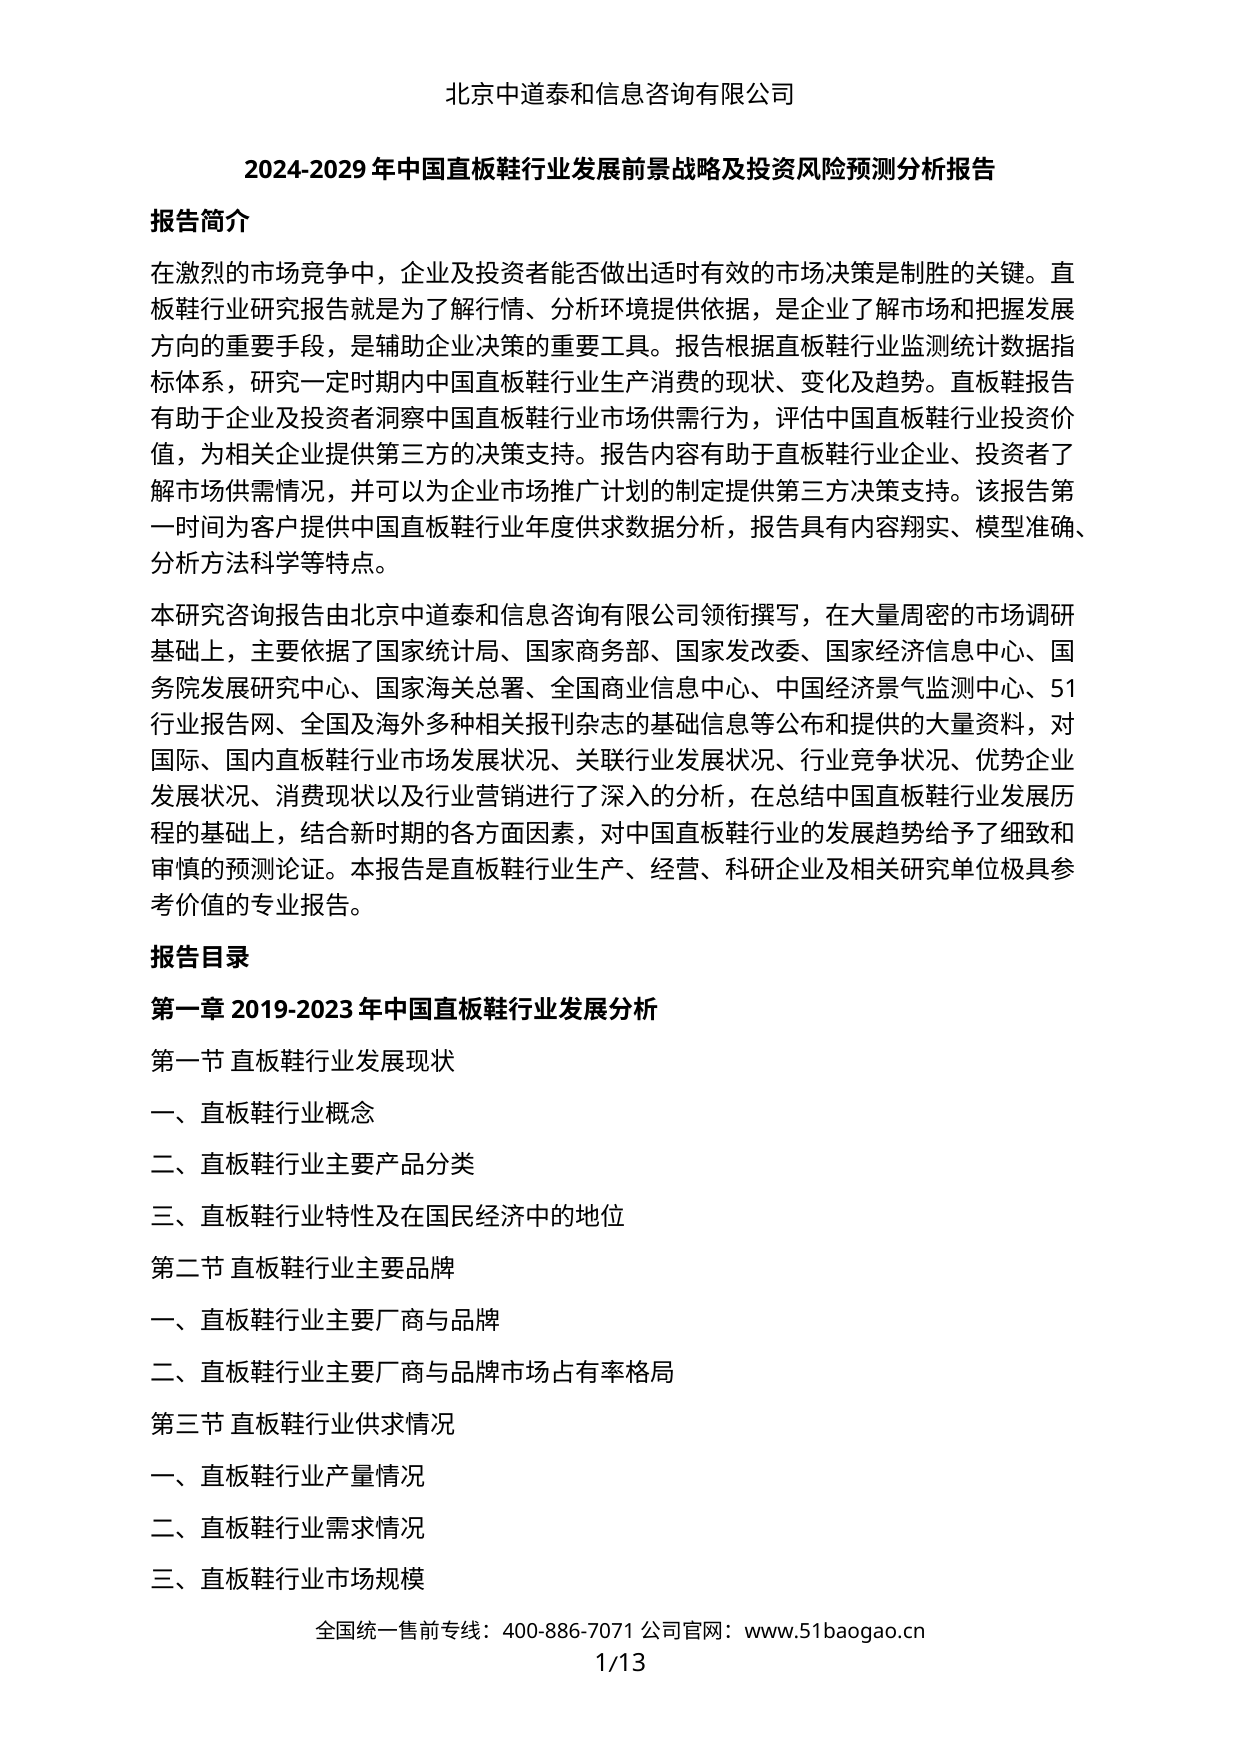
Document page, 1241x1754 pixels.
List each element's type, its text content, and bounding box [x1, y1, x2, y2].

text 报告目录 [150, 937, 1090, 974]
text 第三节 直板鞋行业供求情况 [150, 1404, 1090, 1441]
text 二、直板鞋行业需求情况 [150, 1508, 1090, 1544]
text 第二节 直板鞋行业主要品牌 [150, 1249, 1090, 1285]
text 三、直板鞋行业市场规模 [150, 1560, 1090, 1596]
text 一、直板鞋行业主要厂商与品牌 [150, 1301, 1090, 1337]
text 本研究咨询报告由北京中道泰和信息咨询有限公司领衔撰写，在大量周密的市场调研基础上，主要依据了国家统计局、国家商务部、国家发改委、国家经济信息中心、国务院发展研究中心、国家海关总署、全国商业信息中心、中国经济景气监测中心、51行业报告网、全国及海外多种相关报刊杂志的基础信息等公布和提供的大量资料，对国际、国内直板鞋行业市场发展状况、关联行业发展状况、行业竞争状况、优势企业发展状况、消费现状以及行业营销进行了深入的分析，在总结中国直板鞋行业发展历程的基础上，结合新时期的各方面因素，对中国直板鞋行业的发展趋势给予了细致和审慎的预测论证。本报告是直板鞋行业生产、经营、科研企业及相关研究单位极具参考价值的专业报告。 [150, 596, 1090, 922]
text 第一节 直板鞋行业发展现状 [150, 1041, 1090, 1077]
text 报告简介 [150, 202, 1090, 238]
text 二、直板鞋行业主要厂商与品牌市场占有率格局 [150, 1352, 1090, 1389]
text 第一章 2019-2023年中国直板鞋行业发展分析 [150, 989, 1090, 1026]
text 一、直板鞋行业概念 [150, 1093, 1090, 1129]
text 二、直板鞋行业主要产品分类 [150, 1145, 1090, 1181]
text 在激烈的市场竞争中，企业及投资者能否做出适时有效的市场决策是制胜的关键。直板鞋行业研究报告就是为了解行情、分析环境提供依据，是企业了解市场和把握发展方向的重要手段，是辅助企业决策的重要工具。报告根据直板鞋行业监测统计数据指标体系，研究一定时期内中国直板鞋行业生产消费的现状、变化及趋势。直板鞋报告有助于企业及投资者洞察中国直板鞋行业市场供需行为，评估中国直板鞋行业投资价值，为相关企业提供第三方的决策支持。报告内容有助于直板鞋行业企业、投资者了解市场供需情况，并可以为企业市场推广计划的制定提供第三方决策支持。该报告第一时间为客户提供中国直板鞋行业年度供求数据分析，报告具有内容翔实、模型准确、分析方法科学等特点。 [150, 254, 1090, 580]
text 2024-2029年中国直板鞋行业发展前景战略及投资风险预测分析报告 [150, 150, 1090, 186]
text 三、直板鞋行业特性及在国民经济中的地位 [150, 1197, 1090, 1233]
text 一、直板鞋行业产量情况 [150, 1456, 1090, 1492]
